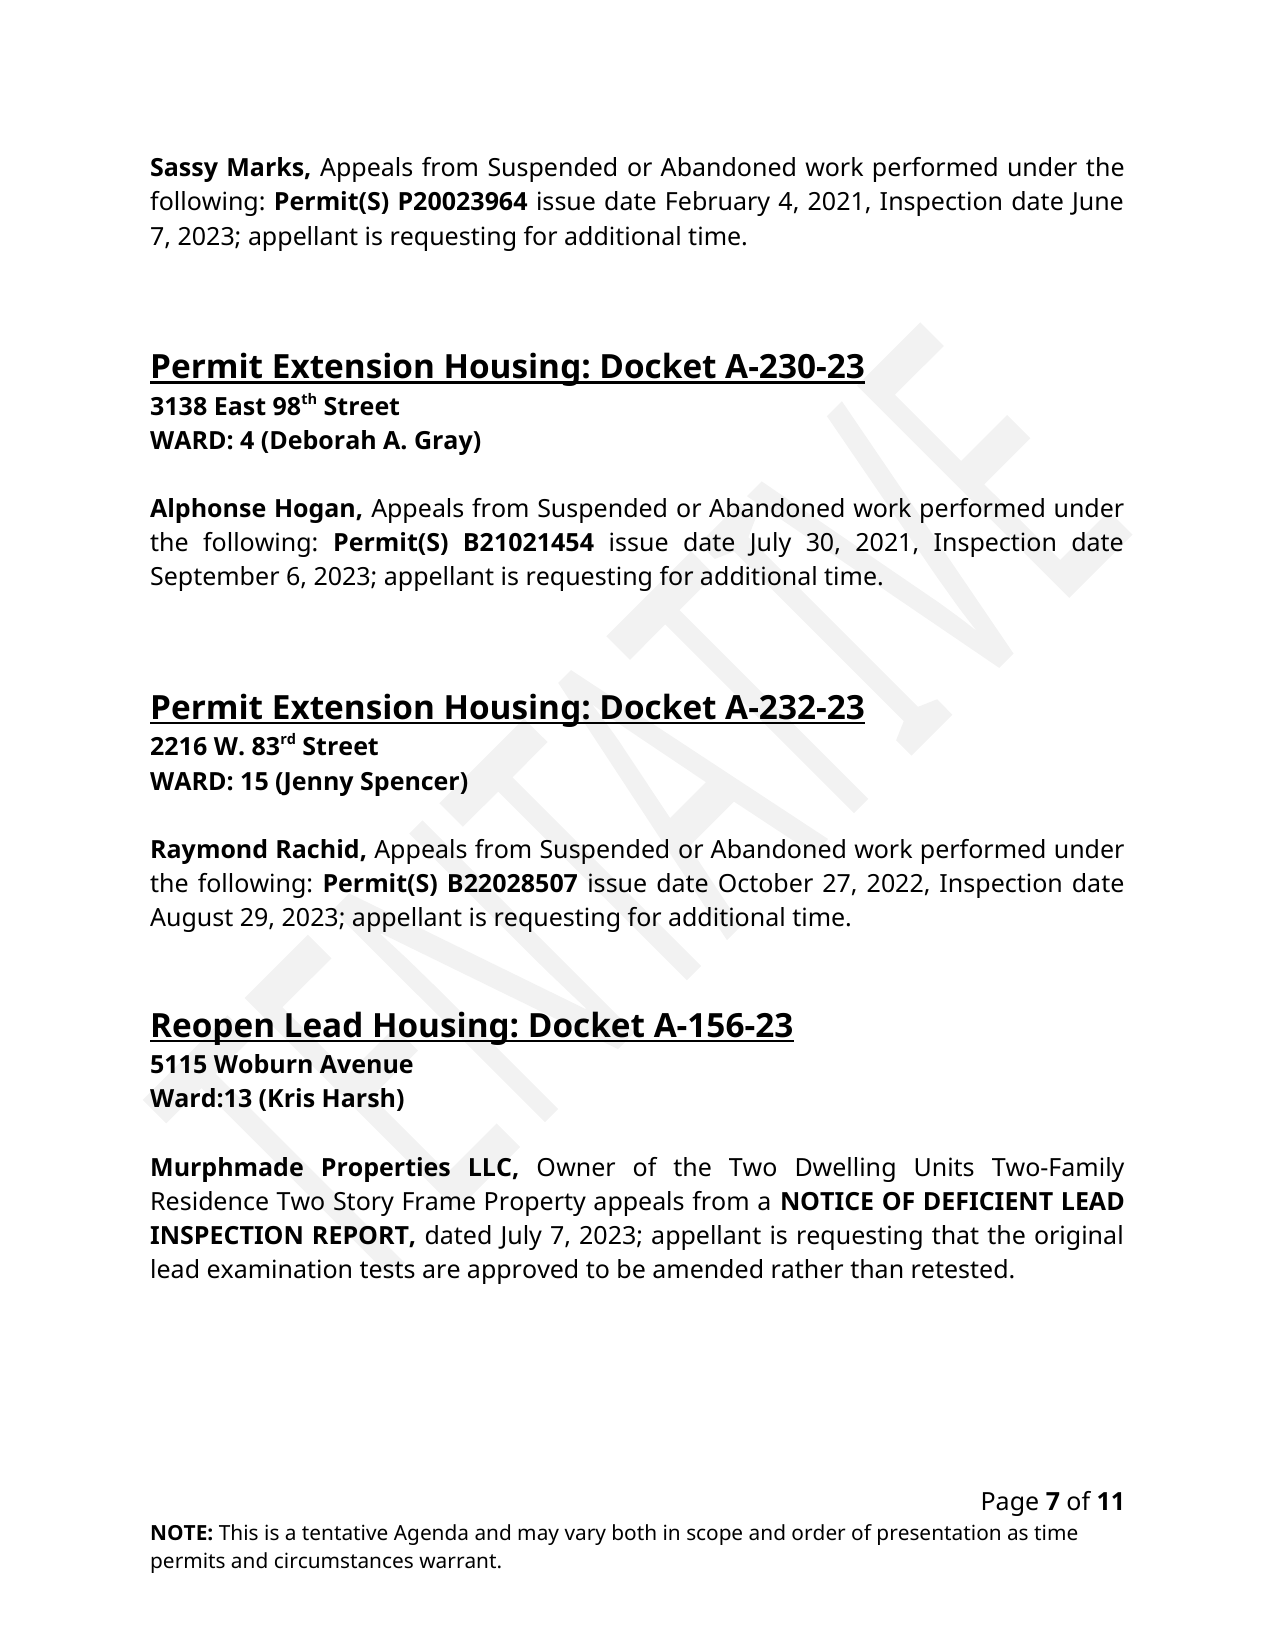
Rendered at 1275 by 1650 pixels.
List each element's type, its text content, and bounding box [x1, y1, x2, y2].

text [150, 1149, 1125, 1285]
text Alphonse Hogan, Appeals from Suspended or Abandoned work performed under the following: Permit(S) B21021454 issue date July 30, 2021, Inspection date September 6, 2023; appellant is requesting for additional time. [150, 491, 1125, 593]
subtitle WARD: 4 (Deborah A. Gray) [150, 422, 1125, 457]
text Sassy Marks, Appeals from Suspended or Abandoned work performed under the following: Permit(S) P20023964 issue date February 4, 2021, Inspection date June 7, 2023; appellant is requesting for additional time. [150, 150, 1125, 252]
subtitle 3138 East 98th Street [150, 388, 1125, 422]
subtitle Permit Extension Housing: Docket A-232-23 [150, 684, 1125, 729]
subtitle 2216 W. 83rd Street [150, 729, 1125, 763]
subtitle 5115 Woburn Avenue [150, 1047, 1125, 1081]
text Raymond Rachid, Appeals from Suspended or Abandoned work performed under the following: Permit(S) B22028507 issue date October 27, 2022, Inspection date August 29, 2023; appellant is requesting for additional time. [150, 831, 1125, 933]
text Ward:13 (Kris Harsh) [150, 1081, 1125, 1115]
subtitle Permit Extension Housing: Docket A-230-23 [150, 343, 1125, 388]
text Reopen Lead Housing: Docket A-156-23 [150, 1002, 1125, 1047]
subtitle WARD: 15 (Jenny Spencer) [150, 763, 1125, 797]
